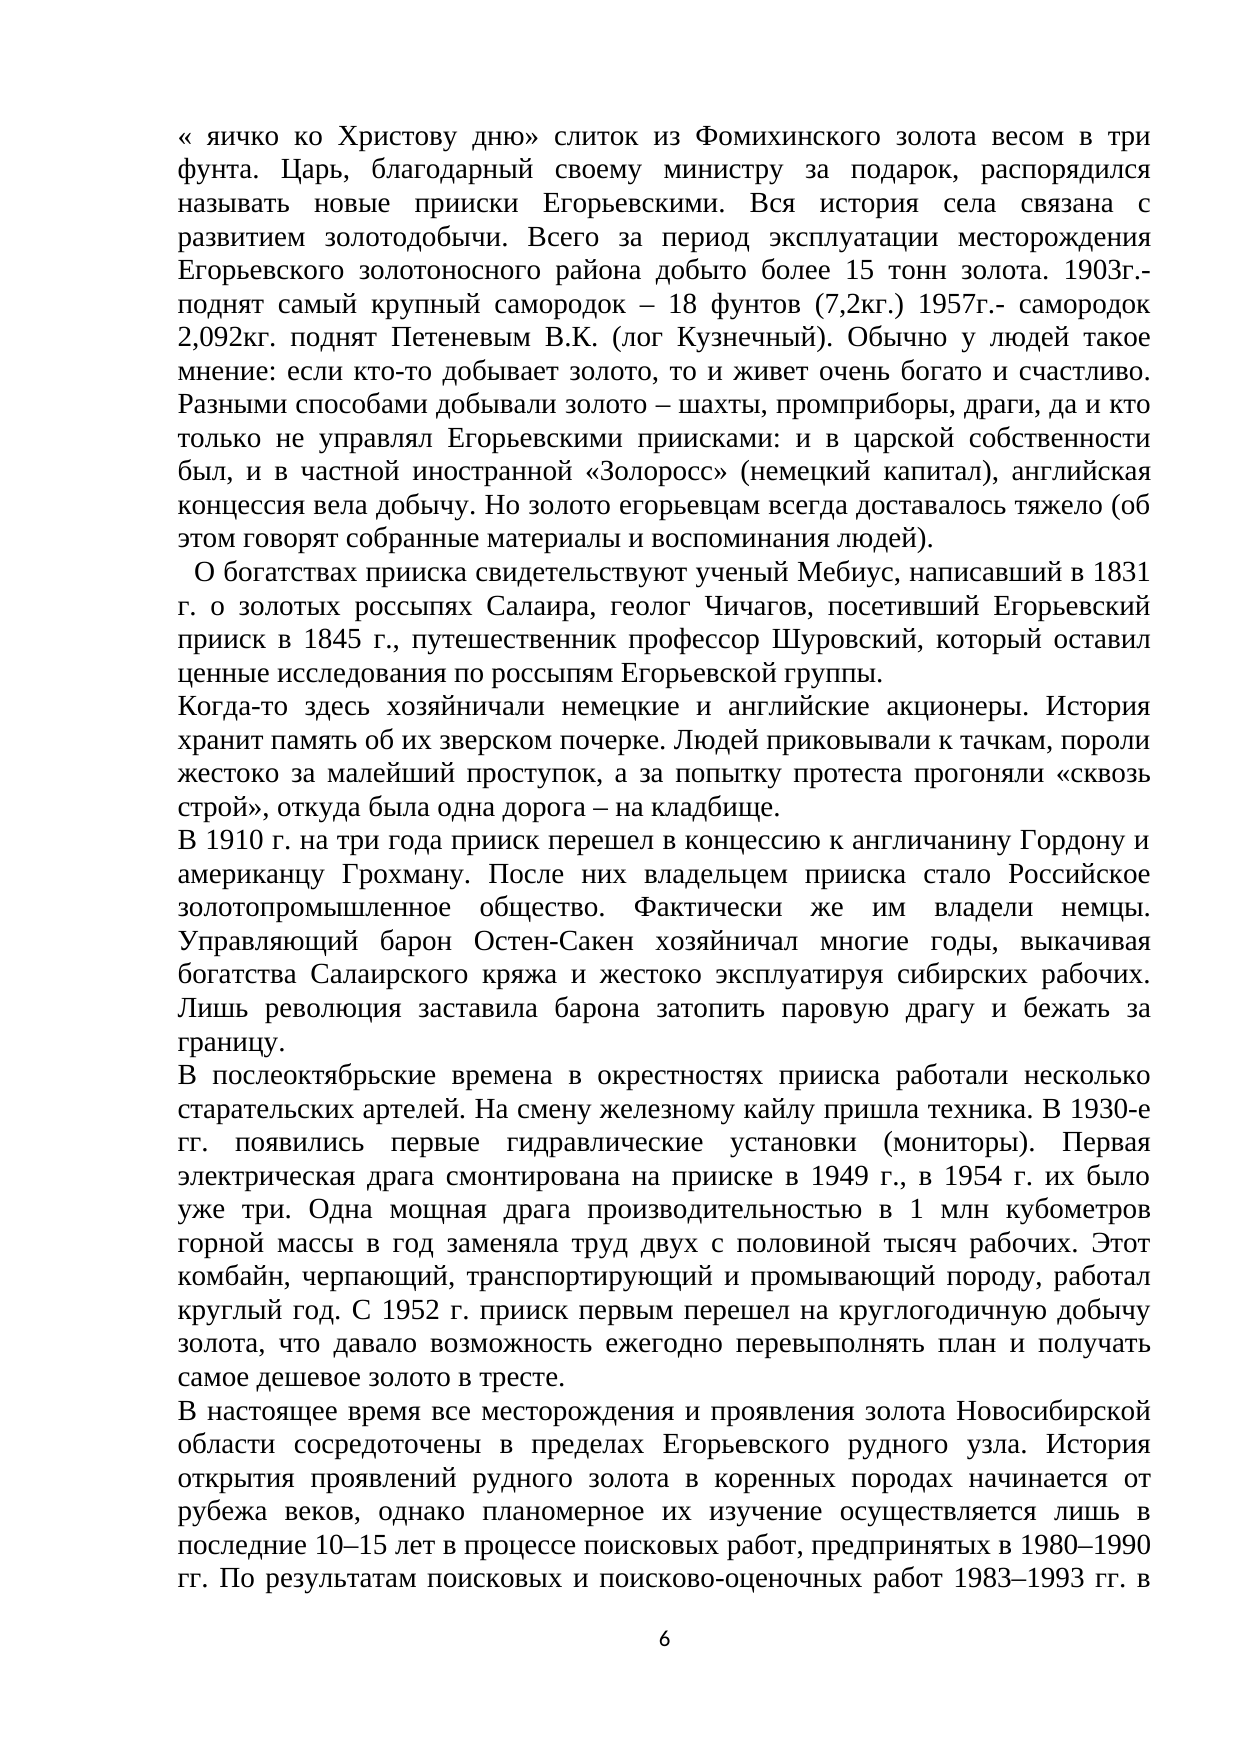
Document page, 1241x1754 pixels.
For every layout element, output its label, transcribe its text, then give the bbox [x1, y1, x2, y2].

text О богатствах прииска свидетельствуют ученый Мебиус, написавший в 1831 г. о золотых россыпях Салаира, геолог Чичагов, посетивший Егорьевский прииск в 1845 г., путешественник профессор Шуровский, который оставил ценные исследования по россыпям Егорьевской группы. [177, 554, 1152, 688]
text Когда-то здесь хозяйничали немецкие и английские акционеры. История хранит память об их зверском почерке. Людей приковывали к тачкам, пороли жестоко за малейший проступок, а за попытку протеста прогоняли «сквозь строй», откуда была одна дорога – на кладбище. [177, 688, 1152, 822]
text В 1910 г. на три года прииск перешел в концессию к англичанину Гордону и американцу Грохману. После них владельцем прииска стало Российское золотопромышленное общество. Фактически же им владели немцы. Управляющий барон Остен-Сакен хозяйничал многие годы, выкачивая богатства Салаирского кряжа и жестоко эксплуатируя сибирских рабочих. Лишь революция заставила барона затопить паровую драгу и бежать за границу. [177, 822, 1152, 1057]
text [177, 118, 1152, 554]
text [177, 1393, 1152, 1594]
text В послеоктябрьские времена в окрестностях прииска работали несколько старательских артелей. На смену железному кайлу пришла техника. В 1930-е гг. появились первые гидравлические установки (мониторы). Первая электрическая драга смонтирована на прииске в 1949 г., в 1954 г. их было уже три. Одна мощная драга производительностью в 1 млн кубометров горной массы в год заменяла труд двух с половиной тысяч рабочих. Этот комбайн, черпающий, транспортирующий и промывающий породу, работал круглый год. С 1952 г. прииск первым перешел на круглогодичную добычу золота, что давало возможность ежегодно перевыполнять план и получать самое дешевое золото в тресте. [177, 1057, 1152, 1393]
